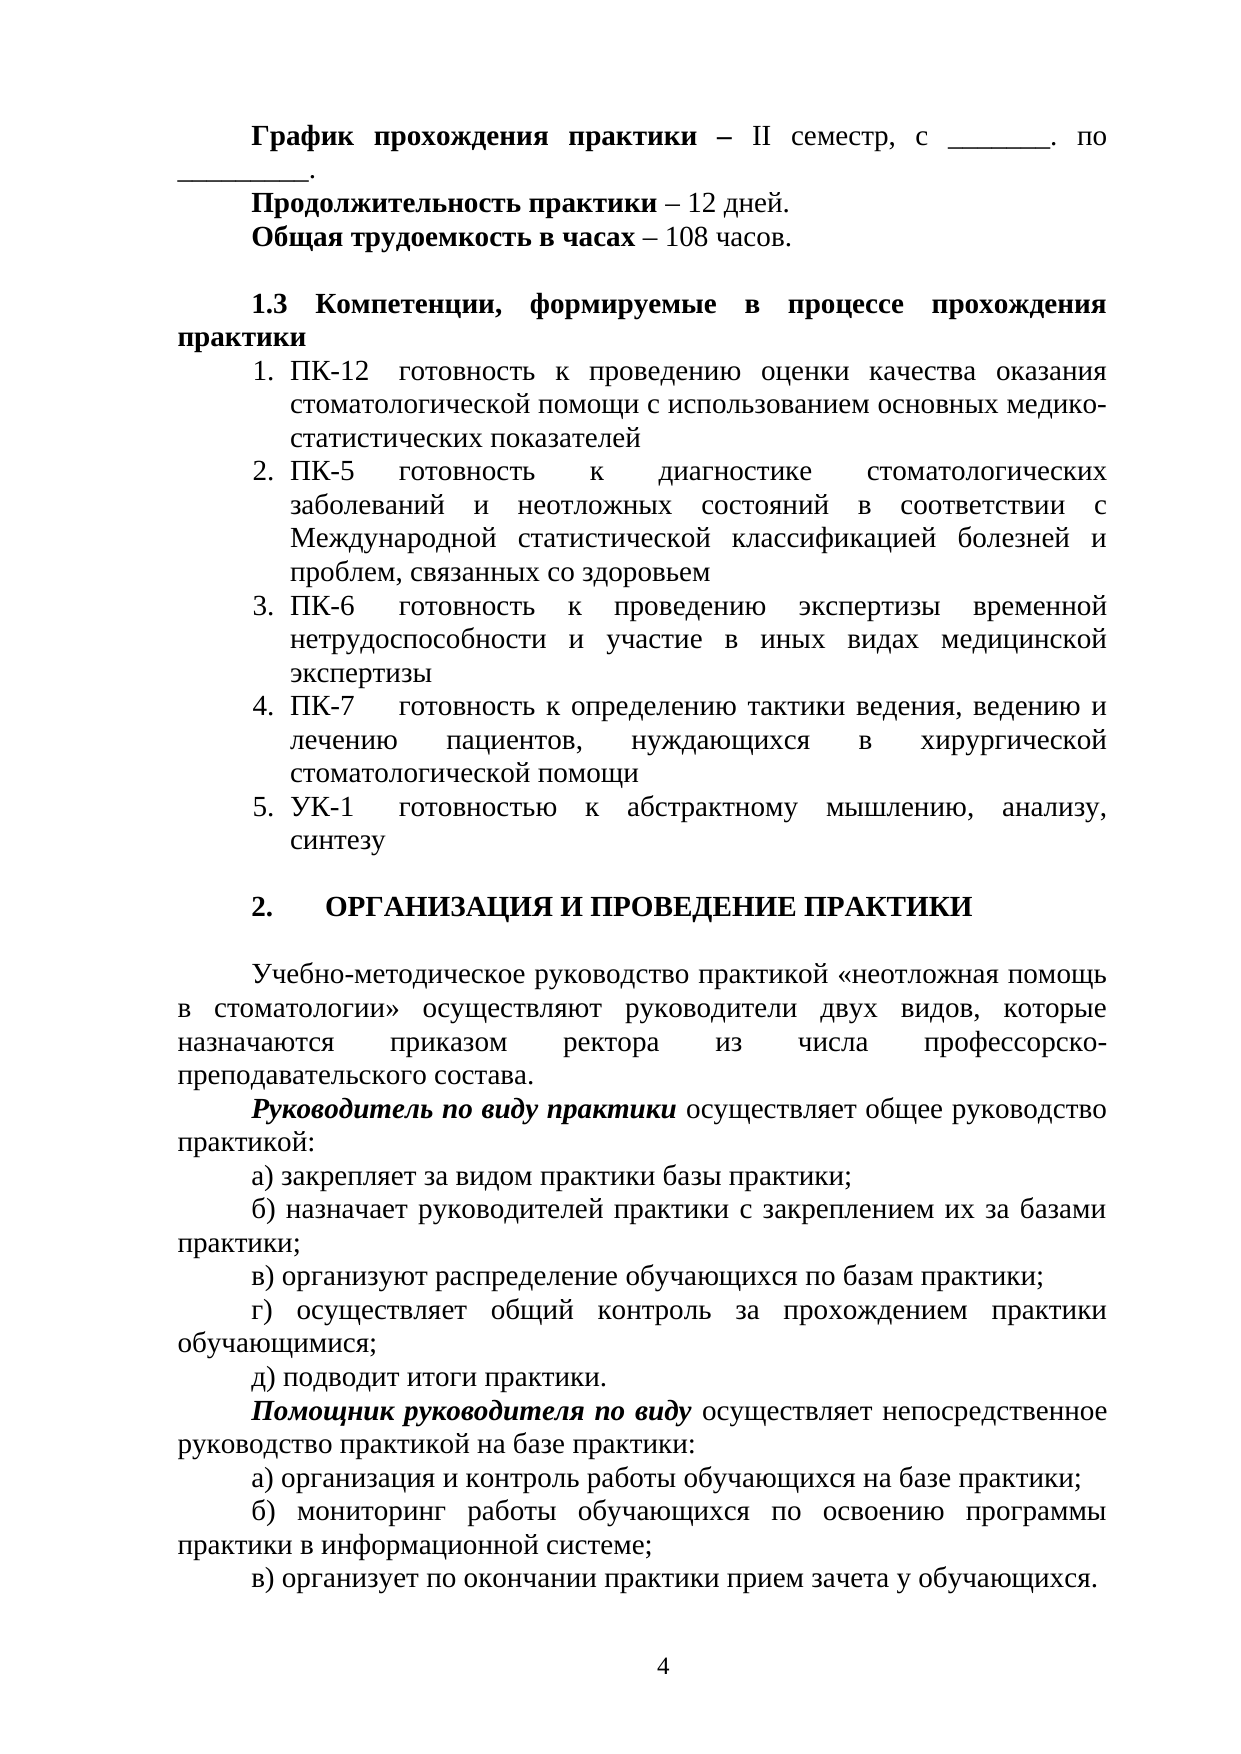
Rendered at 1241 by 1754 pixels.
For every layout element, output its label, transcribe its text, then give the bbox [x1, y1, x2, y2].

text Учебно-методическое руководство практикой «неотложная помощь в стоматологии» осуществляют руководители двух видов, которые назначаются приказом ректора из числа профессорско-преподавательского состава. [177, 957, 1107, 1091]
list ПК-7 готовность к определению тактики ведения, ведению и лечению пациентов, нуждающихся в хирургической стоматологической помощи [252, 688, 1107, 789]
text Продолжительность практики – 12 дней. [177, 185, 1107, 219]
list ПК-12 готовность к проведению оценки качества оказания стоматологической помощи с использованием основных медико-статистических показателей [252, 353, 1107, 453]
text в) организует по окончании практики прием зачета у обучающихся. [177, 1560, 1107, 1594]
text д) подводит итоги практики. [177, 1359, 1107, 1393]
text Помощник руководителя по виду осуществляет непосредственное руководство практикой на базе практики: [177, 1393, 1107, 1460]
text в) организуют распределение обучающихся по базам практики; [177, 1258, 1107, 1292]
list ПК-6 готовность к проведению экспертизы временной нетрудоспособности и участие в иных видах медицинской экспертизы [252, 588, 1107, 688]
text б) назначает руководителей практики с закреплением их за базами практики; [177, 1191, 1107, 1258]
text г) осуществляет общий контроль за прохождением практики обучающимися; [177, 1292, 1107, 1359]
text Общая трудоемкость в часах – 108 часов. [177, 219, 1107, 252]
text Руководитель по виду практики осуществляет общее руководство практикой: [177, 1091, 1107, 1158]
text а) закрепляет за видом практики базы практики; [177, 1158, 1107, 1191]
list ПК-5 готовность к диагностике стоматологических заболеваний и неотложных состояний в соответствии с Международной статистической классификацией болезней и проблем, связанных со здоровьем [252, 453, 1107, 588]
text а) организация и контроль работы обучающихся на базе практики; [177, 1460, 1107, 1493]
text График прохождения практики – II семестр, с _______. по _________. [177, 118, 1107, 185]
list организациЯ И проведениЕ практики [177, 889, 1107, 923]
text б) мониторинг работы обучающихся по освоению программы практики в информационной системе; [177, 1493, 1107, 1560]
list УК-1 готовностью к абстрактному мышлению, анализу, синтезу [252, 789, 1107, 856]
list 1.3 Компетенции, формируемые в процессе прохождения практики [177, 286, 1107, 353]
